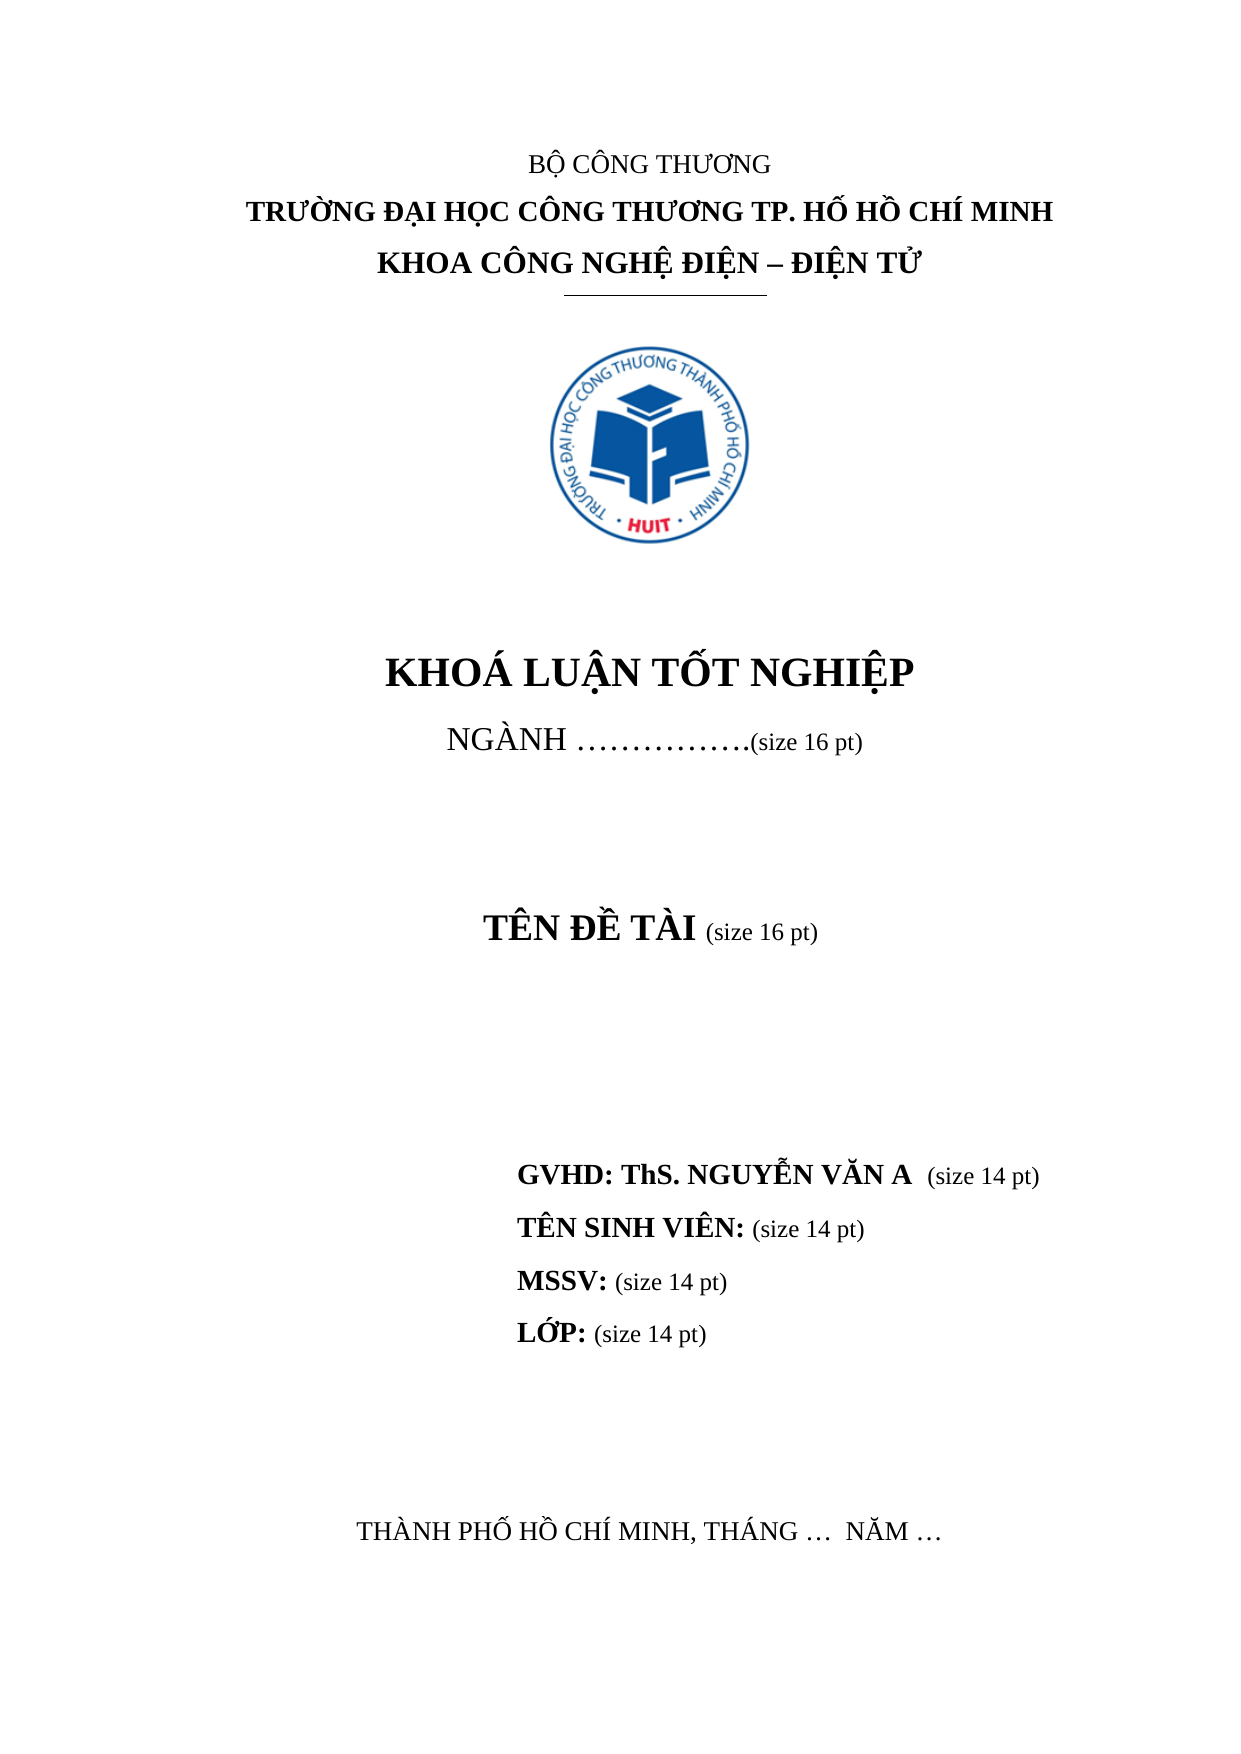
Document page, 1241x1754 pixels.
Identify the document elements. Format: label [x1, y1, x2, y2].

picture [548, 345, 751, 546]
